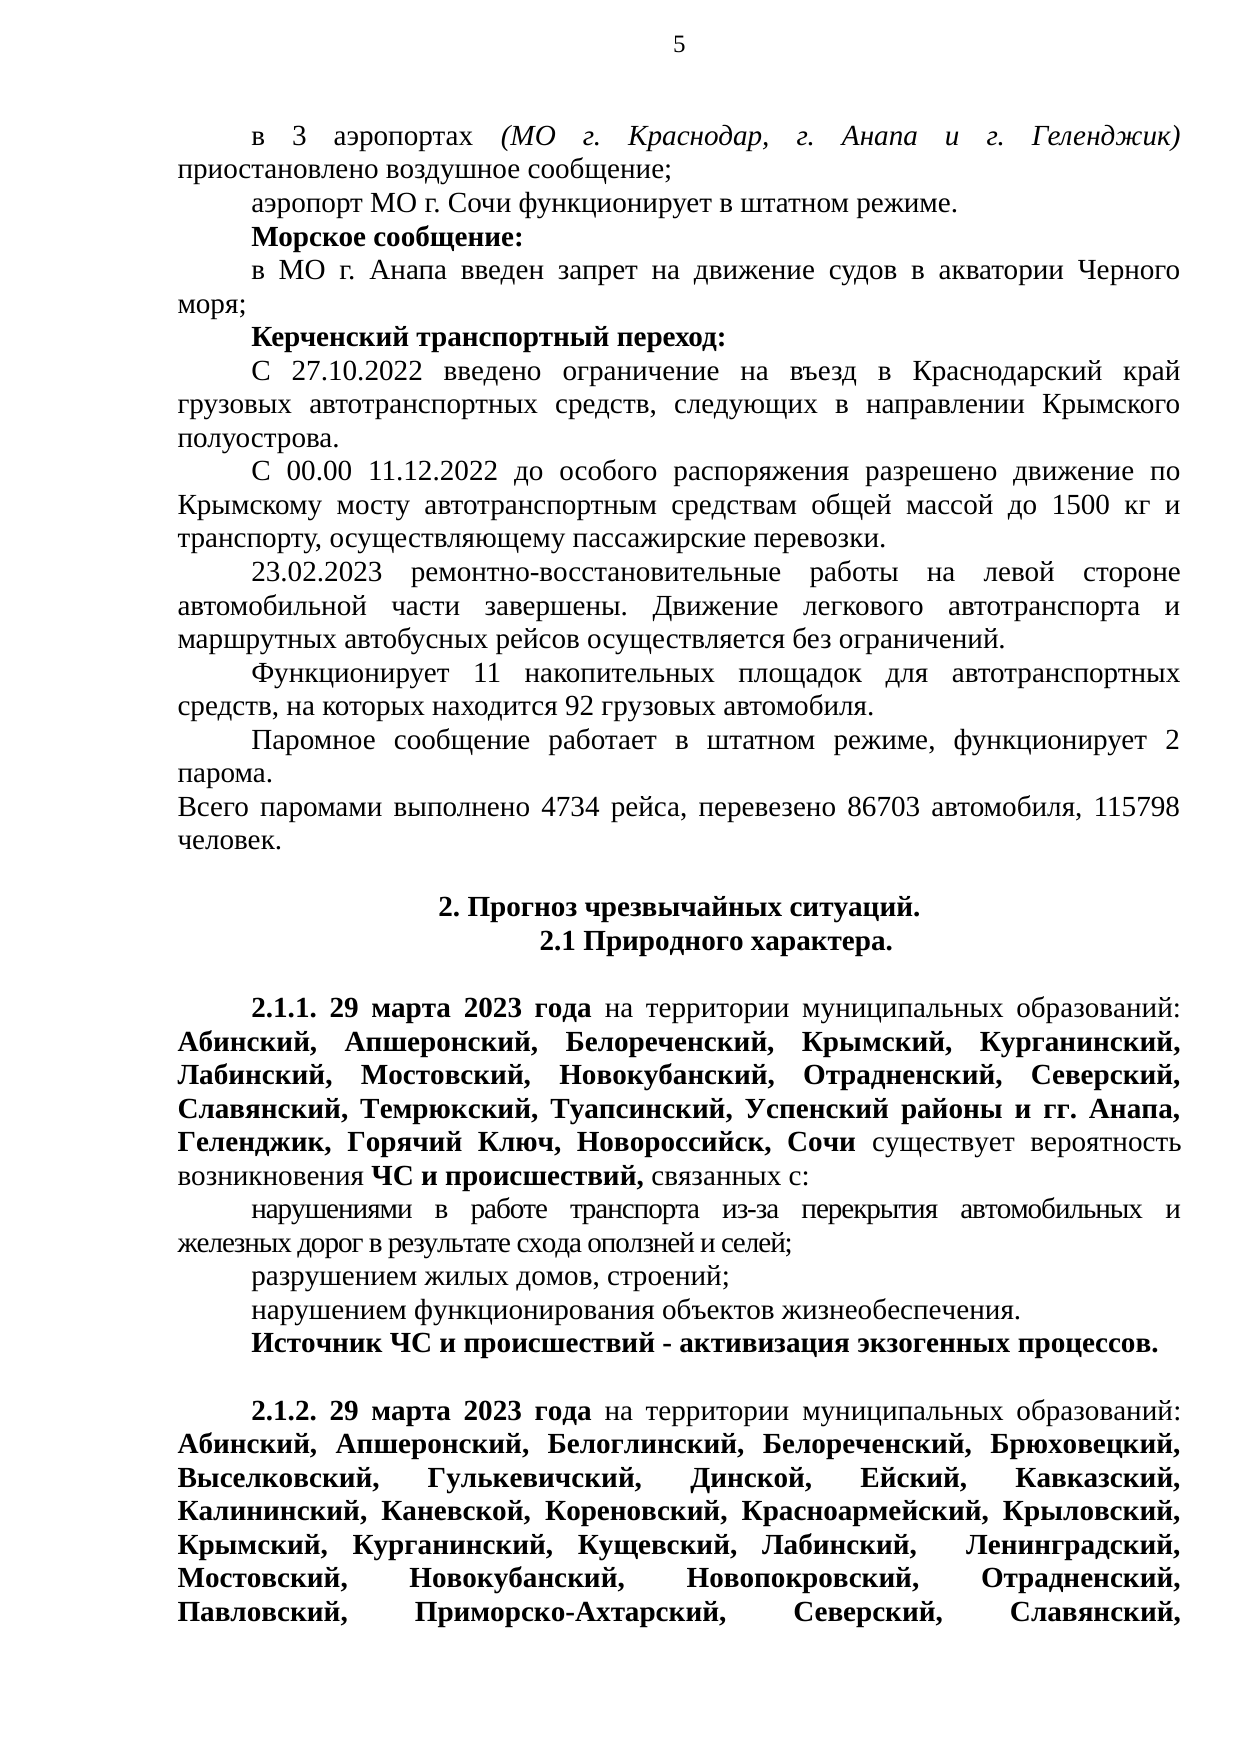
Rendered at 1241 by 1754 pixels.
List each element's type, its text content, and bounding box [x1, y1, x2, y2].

text С 00.00 11.12.2022 до особого распоряжения разрешено движение по Крымскому мосту автотранспортным средствам общей массой до 1500 кг и транспорту, осуществляющему пассажирские перевозки. [177, 453, 1181, 554]
text разрушением жилых домов, строений; [177, 1258, 1181, 1292]
text нарушением функционирования объектов жизнеобеспечения. [177, 1292, 1181, 1326]
text Морское сообщение: [177, 219, 1181, 252]
text 2.1.1. 29 марта 2023 года на территории муниципальных образований: Абинский, Апшеронский, Белореченский, Крымский, Курганинский, Лабинский, Мостовский, Новокубанский, Отрадненский, Северский, Славянский, Темрюкский, Туапсинский, Успенский районы и гг. Анапа, Геленджик, Горячий Ключ, Новороссийск, Сочи существует вероятность возникновения ЧС и происшествий, связанных с: [177, 990, 1181, 1191]
text Источник ЧС и происшествий - активизация экзогенных процессов. [177, 1326, 1181, 1359]
text Керченский транспортный переход: [177, 319, 1181, 353]
text С 27.10.2022 введено ограничение на въезд в Краснодарский край грузовых автотранспортных средств, следующих в направлении Крымского полуострова. [177, 353, 1181, 453]
text аэропорт МО г. Сочи функционирует в штатном режиме. [177, 185, 1181, 219]
text Паромное сообщение работает в штатном режиме, функционирует 2 парома. Всего паромами выполнено 4734 рейса, перевезено 86703 автомобиля, 115798 человек. [177, 722, 1181, 856]
text 23.02.2023 ремонтно-восстановительные работы на левой стороне автомобильной части завершены. Движение легкового автотранспорта и маршрутных автобусных рейсов осуществляется без ограничений. [177, 554, 1181, 655]
text 2.1 Природного характера. [177, 923, 1181, 957]
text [177, 1393, 1181, 1627]
text 2. Прогноз чрезвычайных ситуаций. [177, 889, 1181, 923]
text в МО г. Анапа введен запрет на движение судов в акватории Черного моря; [177, 252, 1181, 319]
text нарушениями в работе транспорта из-за перекрытия автомобильных и железных дорог в результате схода оползней и селей; [177, 1191, 1181, 1258]
text Функционирует 11 накопительных площадок для автотранспортных средств, на которых находится 92 грузовых автомобиля. [177, 655, 1181, 722]
text в 3 аэропортах (МО г. Краснодар, г. Анапа и г. Геленджик) приостановлено воздушное сообщение; [177, 118, 1181, 185]
